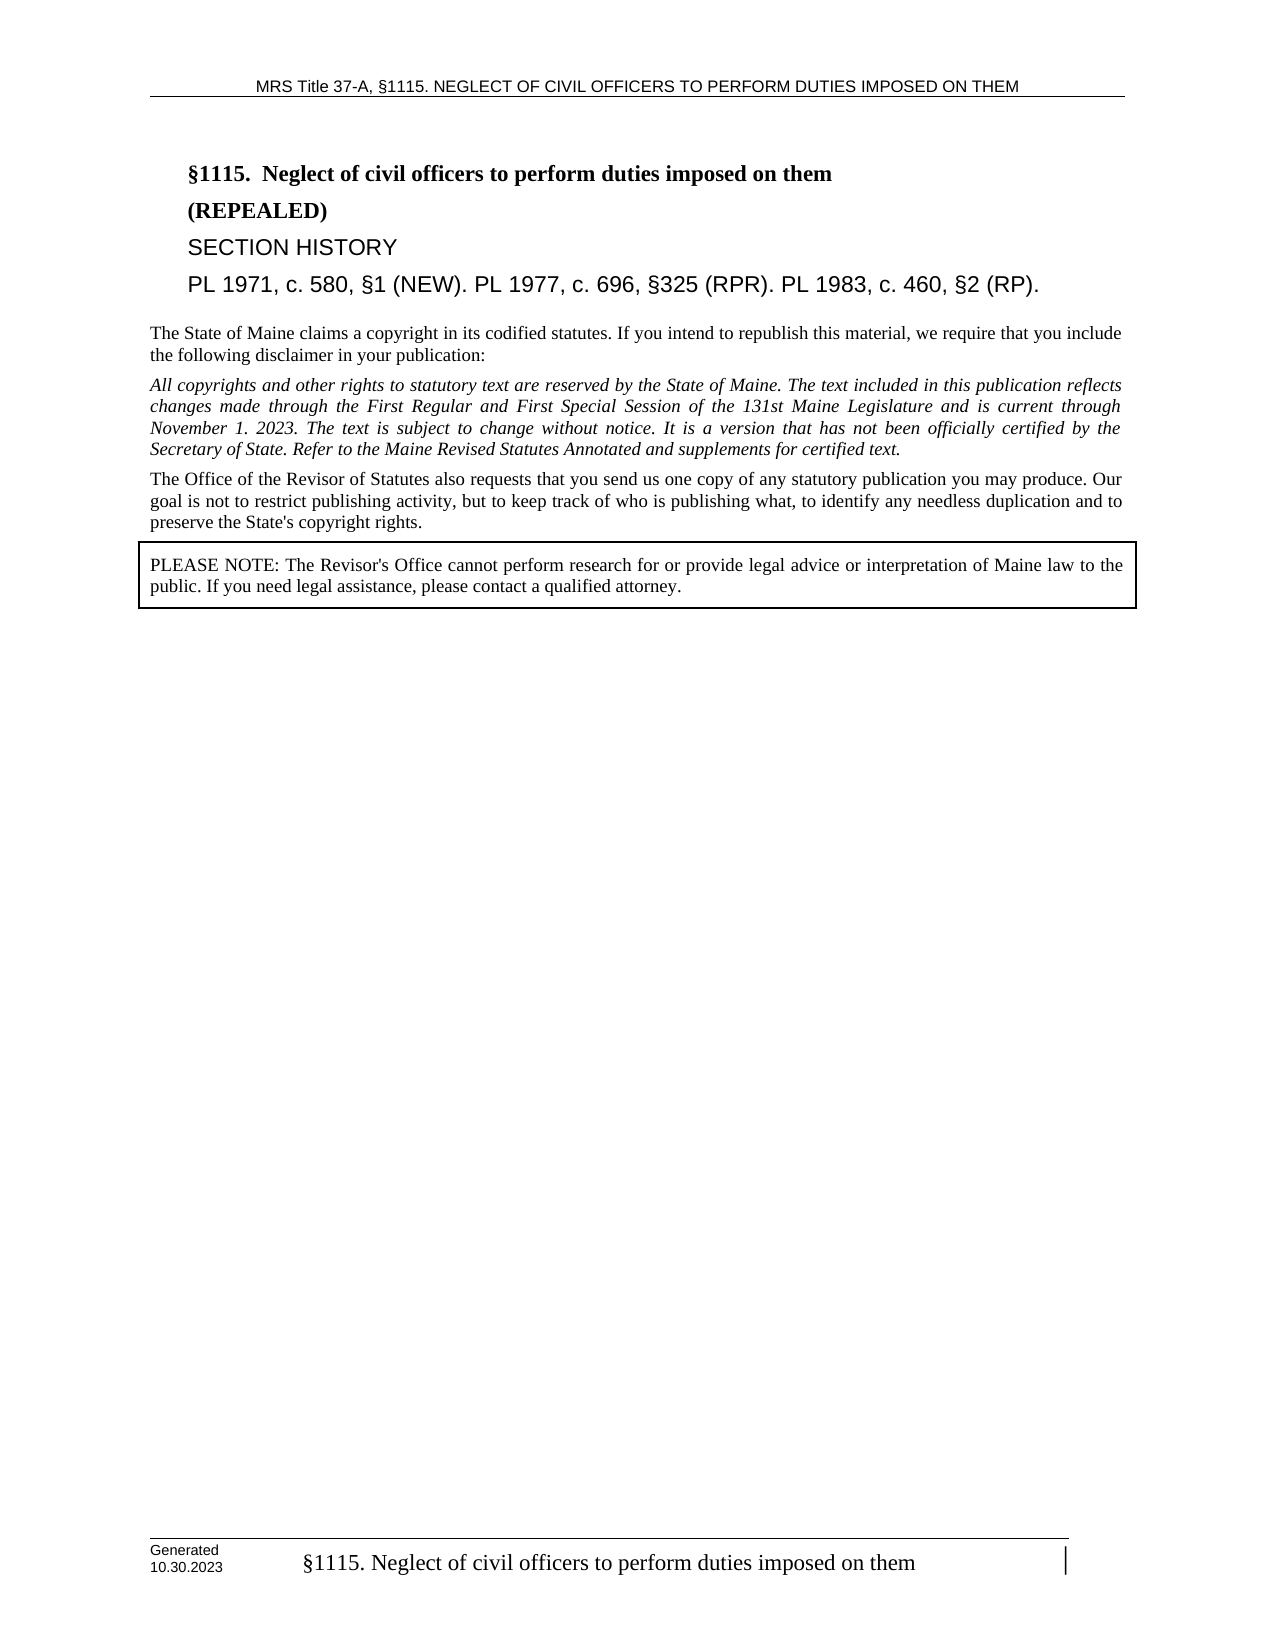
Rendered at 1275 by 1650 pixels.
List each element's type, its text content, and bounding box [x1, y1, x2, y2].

text (REPEALED) [187, 197, 1125, 223]
text PL 1971, c. 580, §1 (NEW). PL 1977, c. 696, §325 (RPR). PL 1983, c. 460, §2 (RP). [187, 271, 1125, 297]
text PLEASE NOTE: The Revisor's Office cannot perform research for or provide legal advice or interpretation of Maine law to the public. If you need legal assistance, please contact a qualified attorney. [140, 543, 1135, 607]
text All copyrights and other rights to statutory text are reserved by the State of Maine. The text included in this publication reflects changes made through the First Regular and First Special Session of the 131st Maine Legislature and is current through November 1. 2023 . The text is subject to change without notice. It is a version that has not been officially certified by the Secretary of State. Refer to the Maine Revised Statutes Annotated and supplements for certified text. [150, 373, 1125, 460]
text The Office of the Revisor of Statutes also requests that you send us one copy of any statutory publication you may produce. Our goal is not to restrict publishing activity, but to keep track of who is publishing what, to identify any needless duplication and to preserve the State's copyright rights. [150, 468, 1125, 533]
text SECTION HISTORY [187, 234, 1125, 260]
text The State of Maine claims a copyright in its codified statutes. If you intend to republish this material, we require that you include the following disclaimer in your publication: [150, 322, 1125, 365]
text §1115. Neglect of civil officers to perform duties imposed on them [187, 160, 1125, 187]
